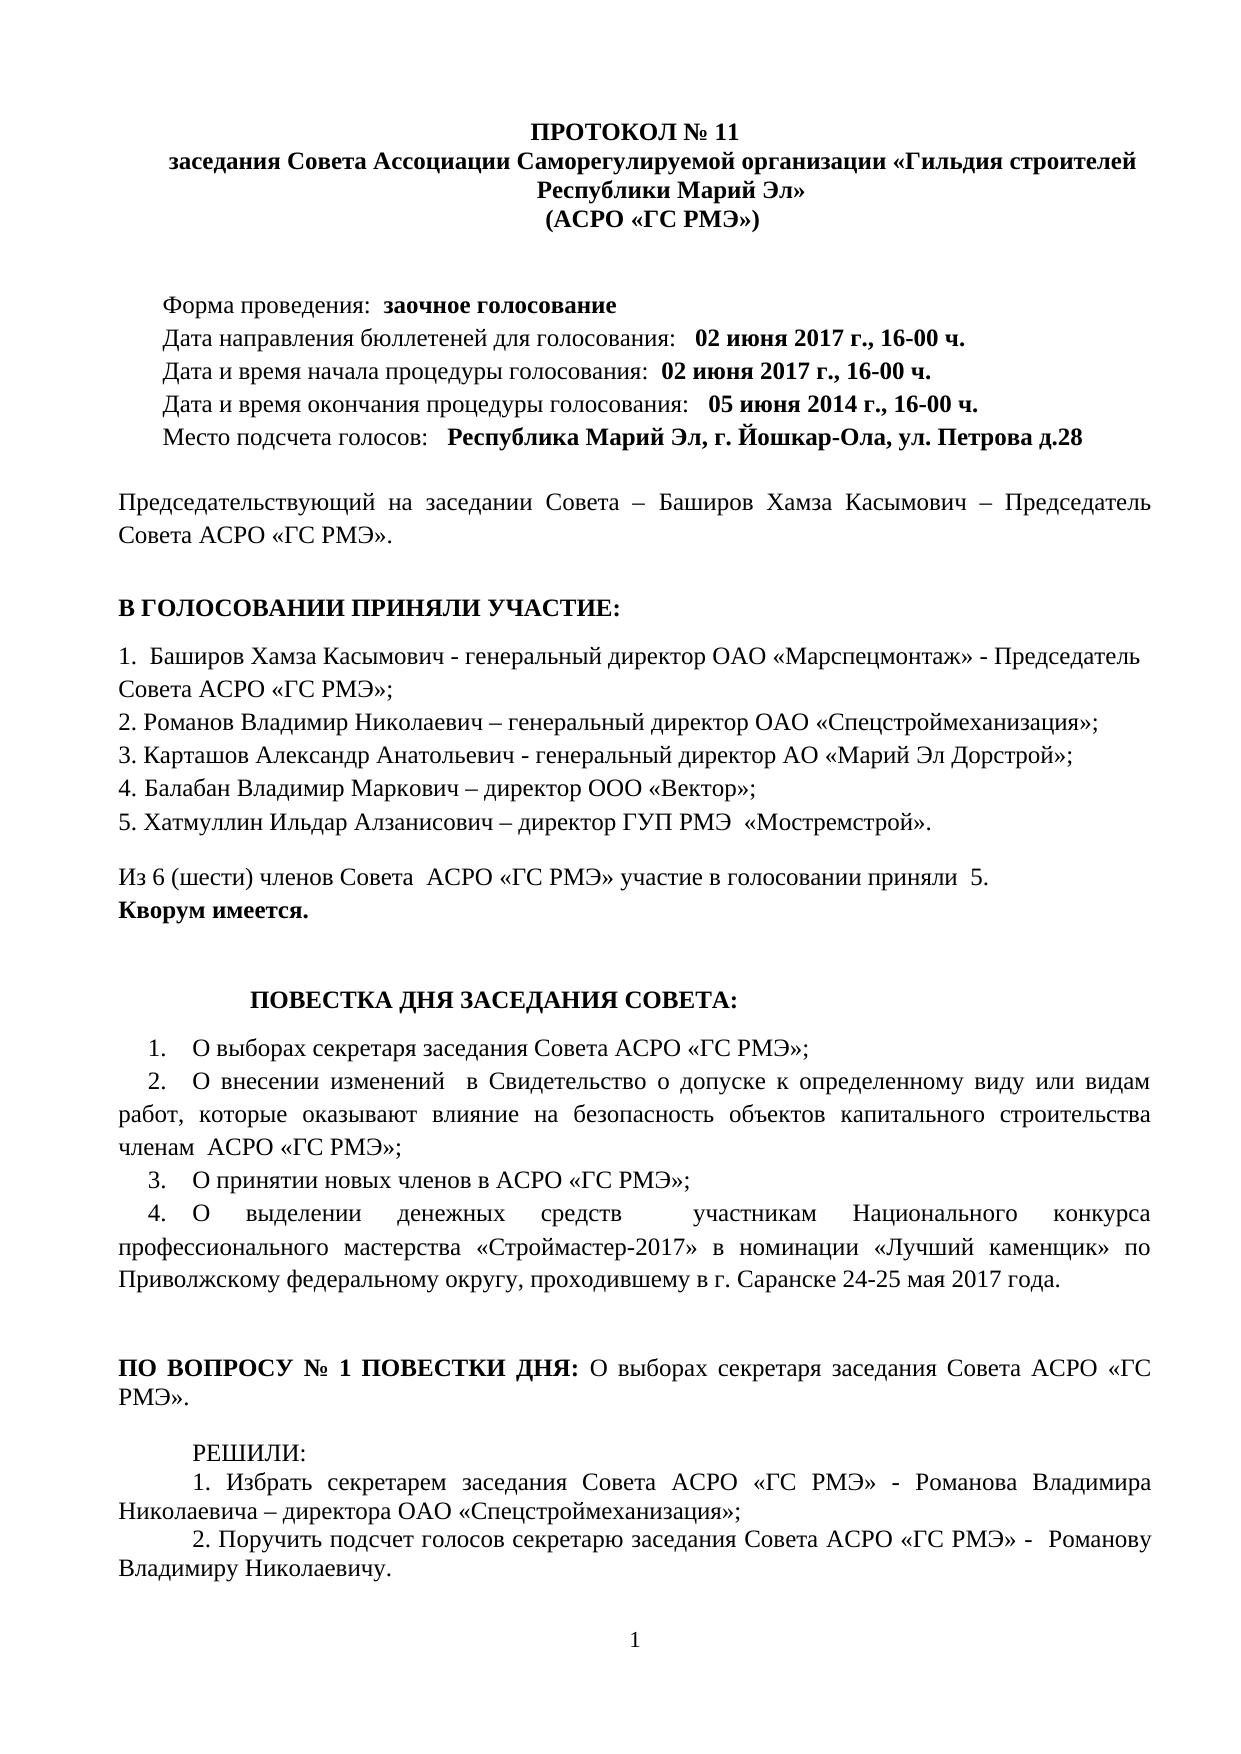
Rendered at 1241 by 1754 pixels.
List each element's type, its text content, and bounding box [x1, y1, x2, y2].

text Кворум имеется. [118, 895, 1152, 924]
text 2. Поручить подсчет голосов секретарю заседания Совета АСРО «ГС РМЭ» - Романову Владимиру Николаевичу. [118, 1524, 1152, 1582]
text Дата и время начала процедуры голосования: 02 июня 2017 г., 16-00 ч. [118, 356, 1152, 385]
text 2. Романов Владимир Николаевич – генеральный директор ОАО «Спецстроймеханизация»; [118, 707, 1152, 736]
text Место подсчета голосов: Республика Марий Эл, г. Йошкар-Ола, ул. Петрова д.28 [162, 422, 1152, 451]
text ПОВЕСТКА ДНЯ ЗАСЕДАНИЯ СОВЕТА: [191, 986, 1152, 1014]
text В ГОЛОСОВАНИИ ПРИНЯЛИ УЧАСТИЕ: [118, 593, 1152, 622]
text 5. Хатмуллин Ильдар Алзанисович – директор ГУП РМЭ «Мостремстрой». [118, 807, 1152, 836]
text заседания Совета Ассоциации Саморегулируемой организации «Гильдия строителей Республики Марий Эл» [153, 146, 1152, 204]
list О принятии новых членов в АСРО «ГС РМЭ»; [148, 1166, 1152, 1194]
list О внесении изменений в Свидетельство о допуске к определенному виду или видам работ, которые оказывают влияние на безопасность объектов капитального строительства членам АСРО «ГС РМЭ»; [118, 1066, 1152, 1161]
text Из 6 (шести) членов Совета АСРО «ГС РМЭ» участие в голосовании приняли 5. [118, 862, 1152, 891]
text ПРОТОКОЛ № 11 [118, 117, 1152, 146]
list О выборах секретаря заседания Совета АСРО «ГС РМЭ»; [148, 1033, 1152, 1062]
text (АСРО «ГС РМЭ») [153, 204, 1152, 232]
list О выделении денежных средств участникам Национального конкурса профессионального мастерства «Строймастер-2017» в номинации «Лучший каменщик» по Приволжскому федеральному округу, проходившему в г. Саранске 24-25 мая 2017 года. [118, 1198, 1152, 1293]
text 4. Балабан Владимир Маркович – директор ООО «Вектор»; [118, 773, 1152, 802]
text Форма проведения: заочное голосование [118, 290, 1152, 319]
text РЕШИЛИ: [118, 1438, 1152, 1467]
text 1. Баширов Хамза Касымович - генеральный директор ОАО «Марспецмонтаж» - Председатель Совета АСРО «ГС РМЭ»; [118, 641, 1152, 703]
text Дата направления бюллетеней для голосования: 02 июня 2017 г., 16-00 ч. [118, 323, 1152, 352]
text 3. Карташов Александр Анатольевич - генеральный директор АО «Марий Эл Дорстрой»; [118, 740, 1152, 769]
text Дата и время окончания процедуры голосования: 05 июня 2014 г., 16-00 ч. [162, 389, 1152, 418]
text Председательствующий на заседании Совета – Баширов Хамза Касымович – Председатель Совета АСРО «ГС РМЭ». [118, 487, 1152, 549]
text ПО ВОПРОСУ № 1 ПОВЕСТКИ ДНЯ: О выборах секретаря заседания Совета АСРО «ГС РМЭ». [118, 1353, 1152, 1410]
text 1. Избрать секретарем заседания Совета АСРО «ГС РМЭ» - Романова Владимира Николаевича – директора ОАО «Спецстроймеханизация»; [118, 1467, 1152, 1524]
